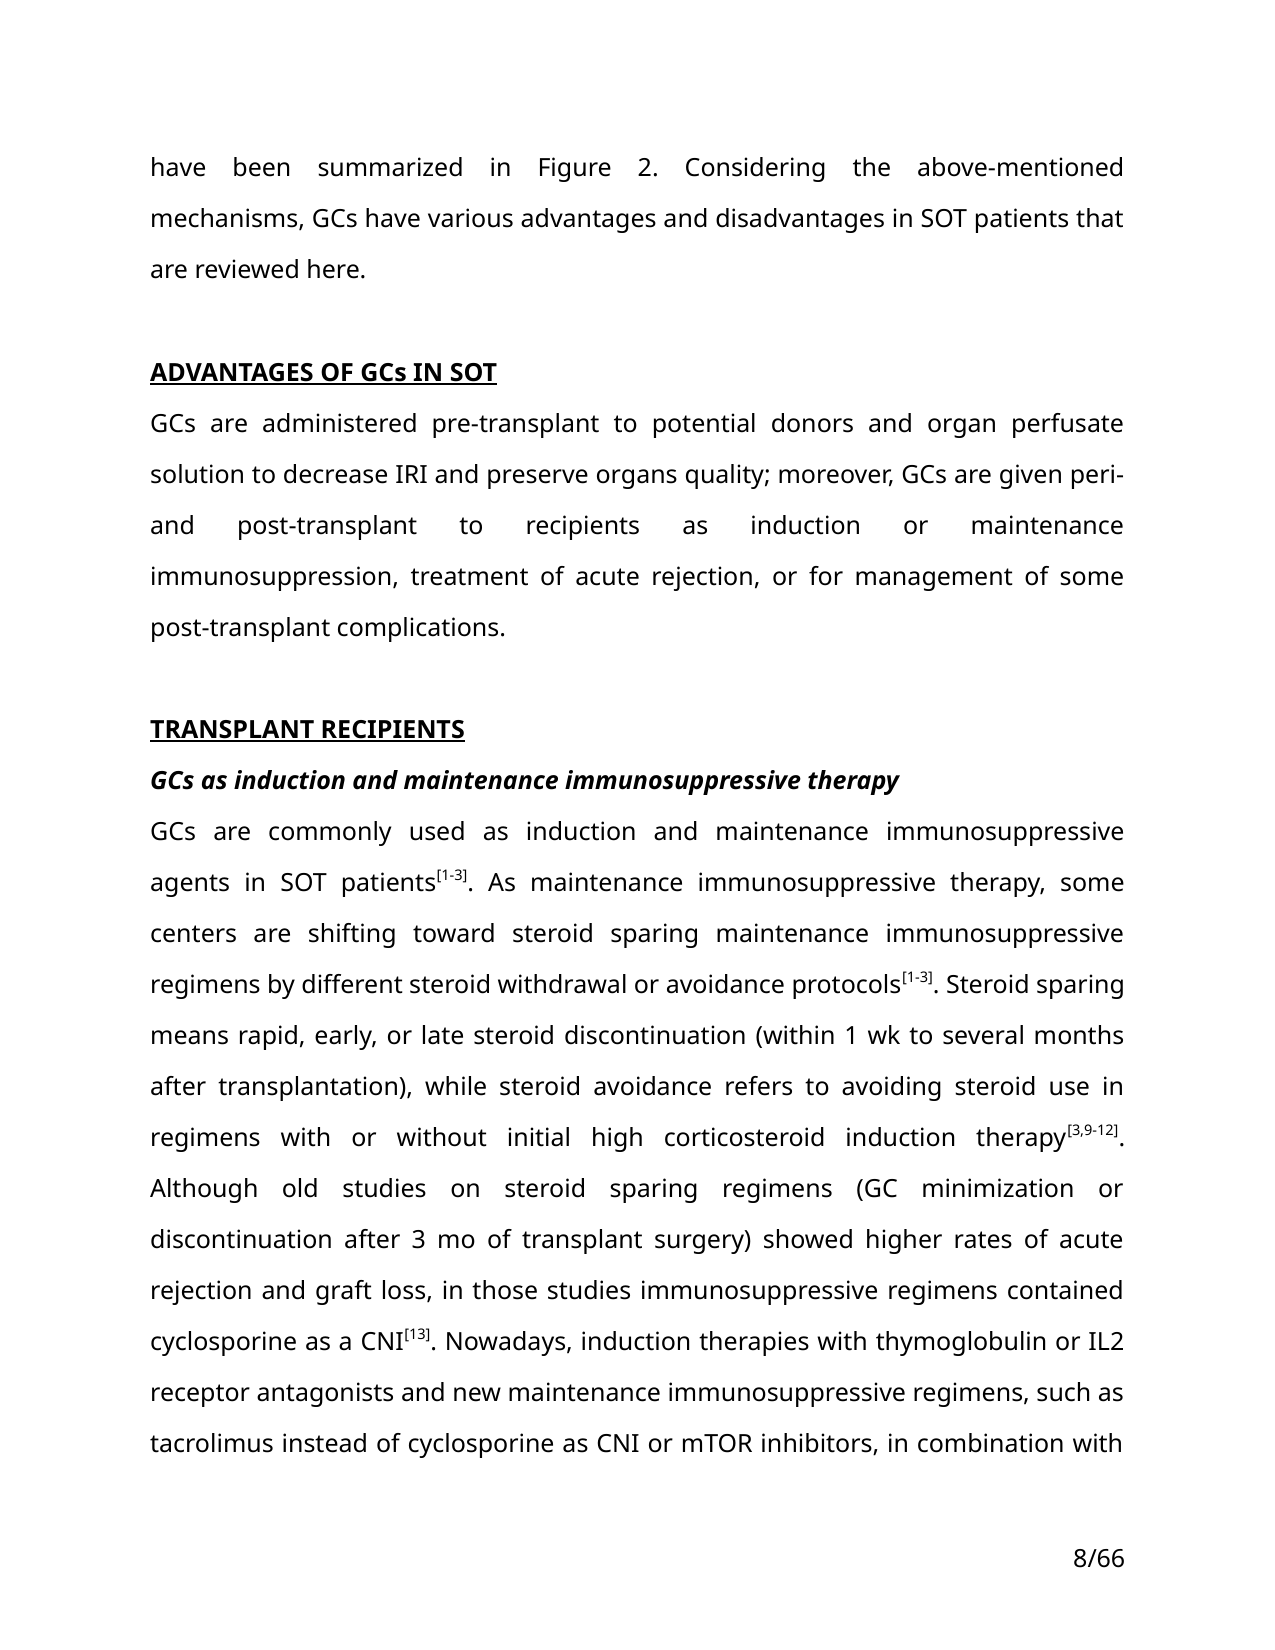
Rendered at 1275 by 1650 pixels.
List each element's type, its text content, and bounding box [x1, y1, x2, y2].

text GCs as induction and maintenance immunosuppressive therapy [150, 762, 1125, 797]
text ADVANTAGES OF GCs IN SOT [150, 354, 1125, 388]
text TRANSPLANT RECIPIENTS [150, 711, 1125, 746]
text GCs are administered pre-transplant to potential donors and organ perfusate solution to decrease IRI and preserve organs quality; moreover, GCs are given peri- and post-transplant to recipients as induction or maintenance immunosuppression, treatment of acute rejection, or for management of some post-transplant complications. [150, 405, 1125, 643]
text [150, 813, 1125, 1460]
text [150, 150, 1125, 286]
